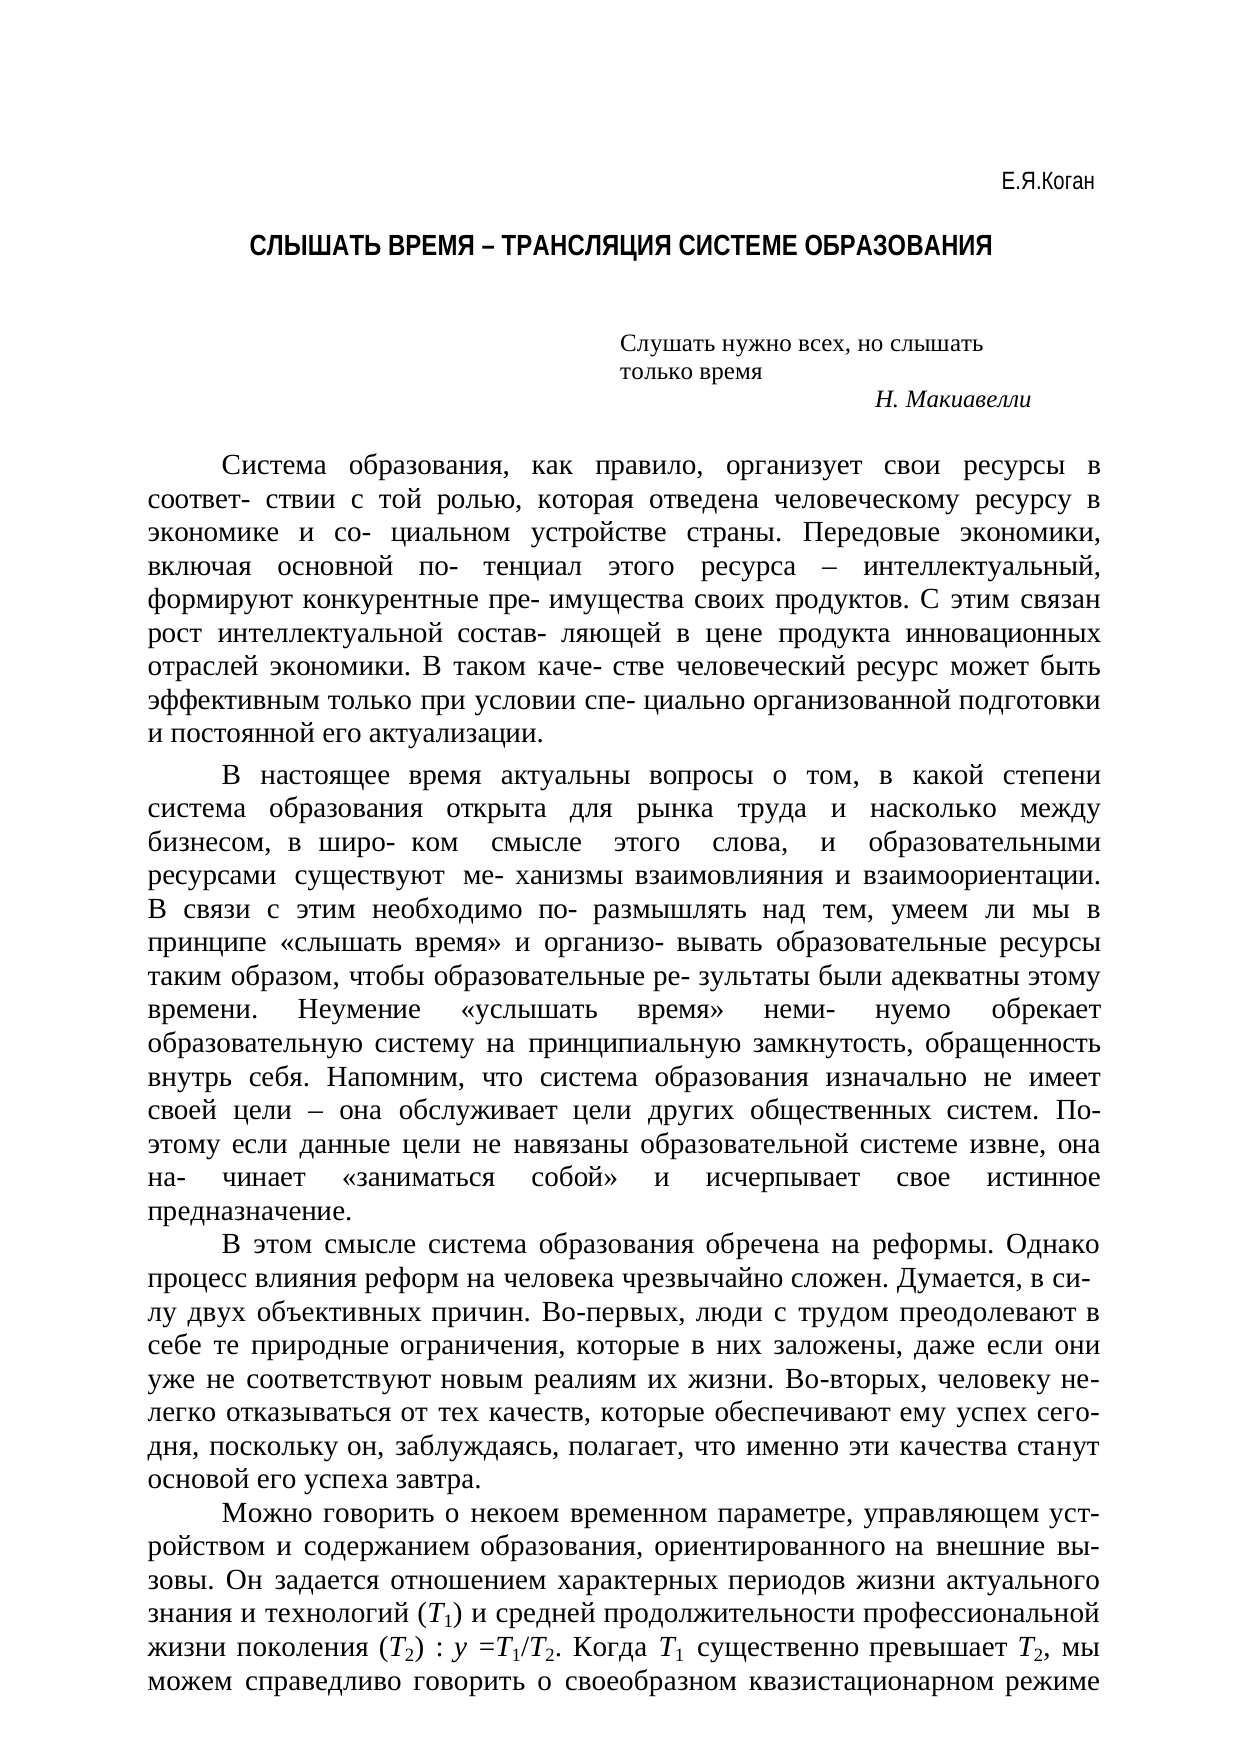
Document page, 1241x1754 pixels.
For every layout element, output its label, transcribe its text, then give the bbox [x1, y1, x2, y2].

text Система образования, как правило, организует свои ресурсы в соответ- ствии с той ролью, которая отведена человеческому ресурсу в экономике и со- циальном устройстве страны. Передовые экономики, включая основной по- тенциал этого ресурса – интеллектуальный, формируют конкурентные пре- имущества своих продуктов. С этим связан рост интеллектуальной состав- ляющей в цене продукта инновационных отраслей экономики. В таком каче- стве человеческий ресурс может быть эффективным только при условии спе- циально организованной подготовки и постоянной его актуализации. [147, 448, 1101, 749]
text лу двух объективных причин. Во-первых, люди с трудом преодолевают в себе те природные ограничения, которые в них заложены, даже если они уже не соответствуют новым реалиям их жизни. Во-вторых, человеку не- легко отказываться от тех качеств, которые обеспечивают ему успех сего- дня, поскольку он, заблуждаясь, полагает, что именно эти качества станут основой его успеха завтра. [147, 1294, 1100, 1496]
text Е.Я.Коган [135, 166, 1094, 194]
text В настоящее время актуальны вопросы о том, в какой степени система образования открыта для рынка труда и насколько между бизнесом, в широ- ком смысле этого слова, и образовательными ресурсами существуют ме- ханизмы взаимовлияния и взаимоориентации. В связи с этим необходимо по- размышлять над тем, умеем ли мы в принципе «слышать время» и организо- вывать образовательные ресурсы таким образом, чтобы образовательные ре- зультаты были адекватны этому времени. Неумение «услышать время» неми- нуемо обрекает образовательную систему на принципиальную замкнутость, обращенность внутрь себя. Напомним, что система образования изначально не имеет своей цели – она обслуживает цели других общественных систем. По- этому если данные цели не навязаны образовательной системе извне, она на- чинает «заниматься собой» и исчерпывает свое истинное предназначение. [147, 757, 1101, 1226]
text Слушать нужно всех, но слышать только время [620, 328, 987, 385]
text В этом смысле система образования обречена на реформы. Однако процесс влияния реформ на человека чрезвычайно сложен. Думается, в си- [147, 1227, 1100, 1294]
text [147, 1496, 1100, 1697]
text СЛЫШАТЬ ВРЕМЯ – ТРАНСЛЯЦИЯ СИСТЕМЕ ОБРАЗОВАНИЯ [246, 228, 996, 261]
text Н. Макиавелли [135, 385, 1031, 413]
